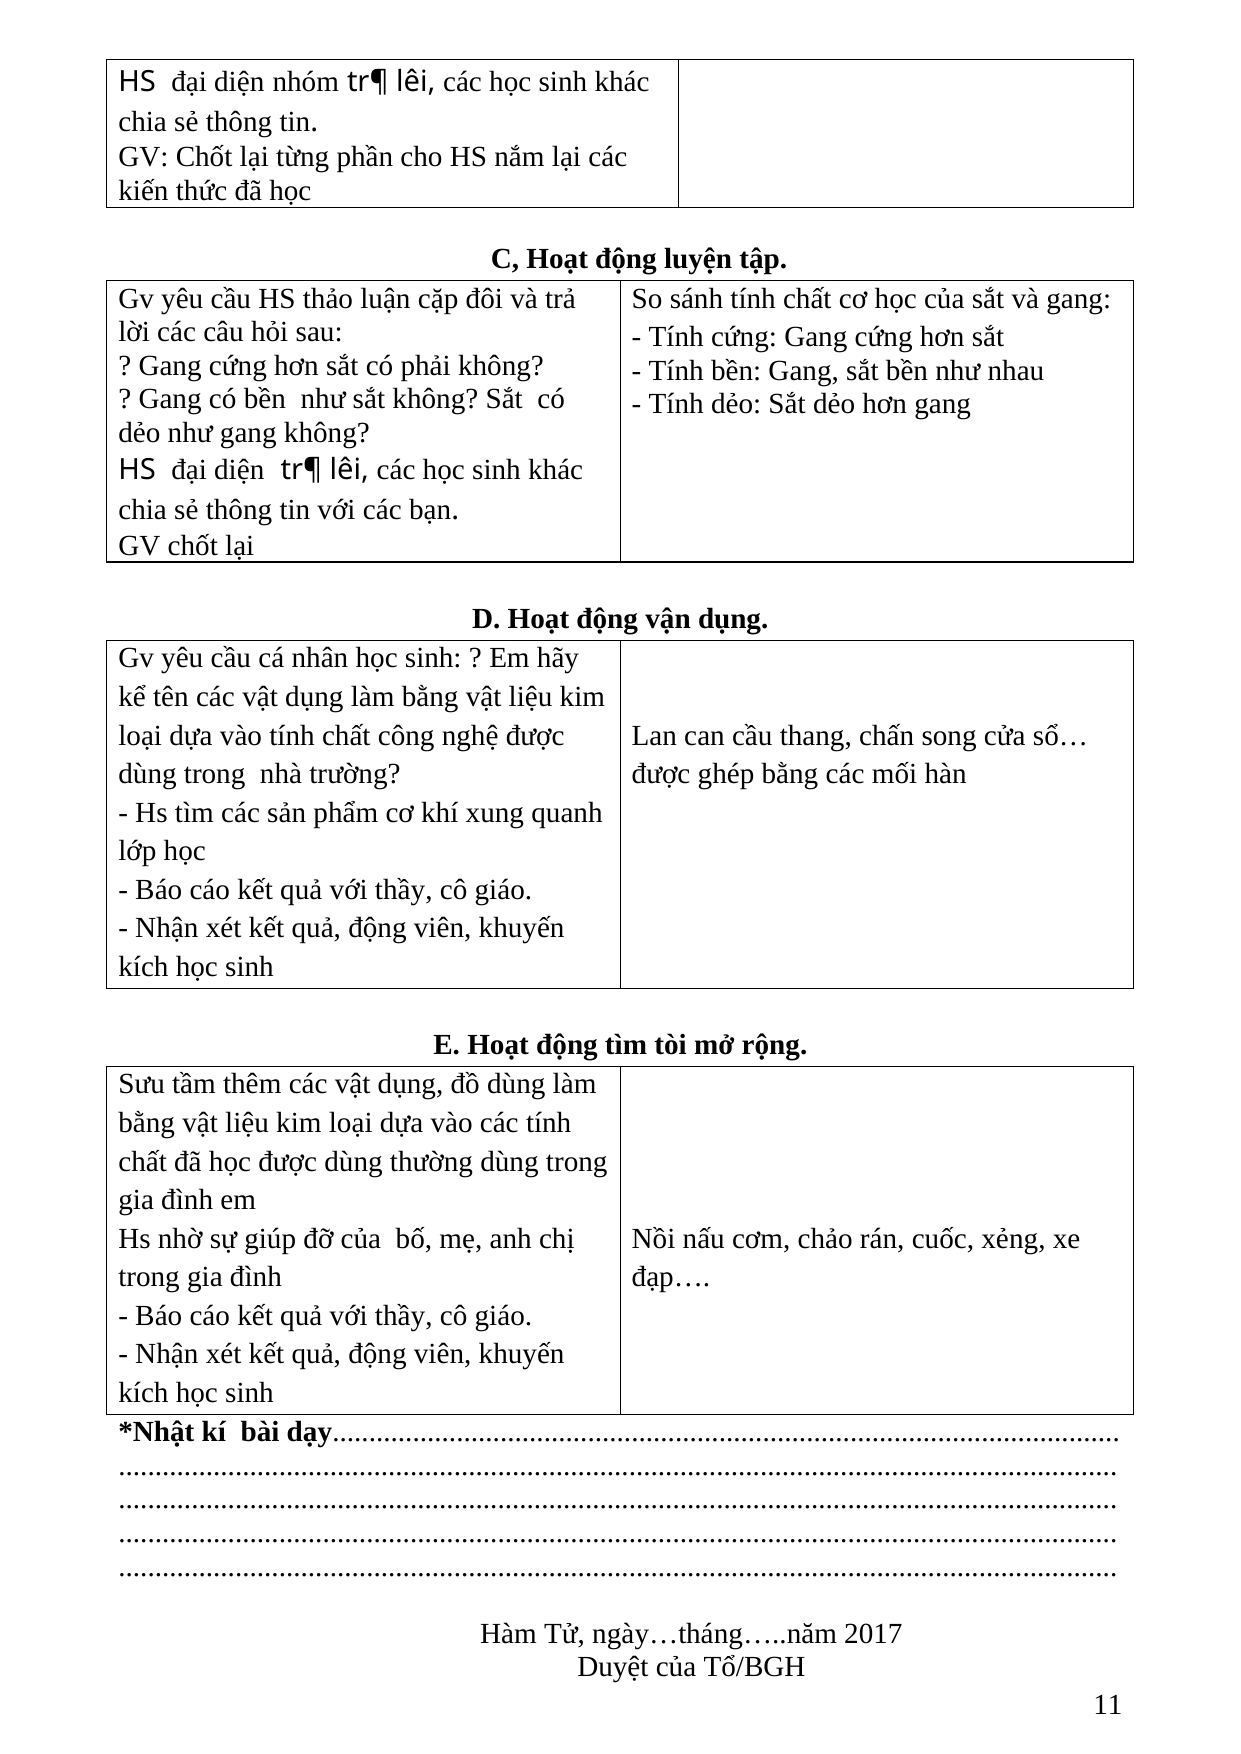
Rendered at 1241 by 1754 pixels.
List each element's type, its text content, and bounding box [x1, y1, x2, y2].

text *Nhật kí bài dạy............................................................................................................ [118, 1415, 1122, 1448]
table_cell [107, 60, 678, 207]
table_header Nồi nấu cơm, chảo rán, cuốc, xẻng, xe đạp…. [621, 1067, 1133, 1413]
text ......................................................................................................................................... [118, 1549, 1122, 1582]
table_header Sưu tầm thêm các vật dụng, đồ dùng làm bằng vật liệu kim loại dựa vào các tính chất đã học được dùng thường dùng trong gia đình em Hs nhờ sự giúp đỡ của bố, mẹ, anh chị trong gia đình - Báo cáo kết quả với thầy, cô giáo. - Nhận xét kết quả, động viên, khuyến kích học sinh [107, 1067, 620, 1413]
list Duyệt của Tổ/BGH [260, 1649, 1122, 1683]
text C, Hoạt động luyện tập. [156, 241, 1122, 275]
table_header Gv yêu cầu cá nhân học sinh: ? Em hãy kể tên các vật dụng làm bằng vật liệu kim loại dựa vào tính chất công nghệ được dùng trong nhà trường? - Hs tìm các sản phẩm cơ khí xung quanh lớp học - Báo cáo kết quả với thầy, cô giáo. - Nhận xét kết quả, động viên, khuyến kích học sinh [107, 641, 620, 987]
text E. Hoạt động tìm tòi mở rộng. [118, 1027, 1122, 1061]
text D. Hoạt động vận dụng. [118, 601, 1122, 634]
list Hàm Tử, ngày…tháng…..năm 2017 [260, 1616, 1122, 1649]
text ......................................................................................................................................... [118, 1482, 1122, 1515]
text ......................................................................................................................................... [118, 1448, 1122, 1482]
text ......................................................................................................................................... [118, 1515, 1122, 1549]
table_header Gv yêu cầu HS thảo luận cặp đôi và trả lời các câu hỏi sau: ? Gang cứng hơn sắt có phải không? ? Gang có bền như sắt không? Sắt có dẻo như gang không? HS đại diện tr¶ lêi, các học sinh khác chia sẻ thông tin với các bạn. GV chốt lại [107, 281, 620, 561]
table_header Lan can cầu thang, chấn song cửa sổ… được ghép bằng các mối hàn [621, 641, 1133, 987]
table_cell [679, 60, 1133, 207]
table_header So sánh tính chất cơ học của sắt và gang: - Tính cứng: Gang cứng hơn sắt - Tính bền: Gang, sắt bền như nhau - Tính dẻo: Sắt dẻo hơn gang [621, 281, 1133, 561]
